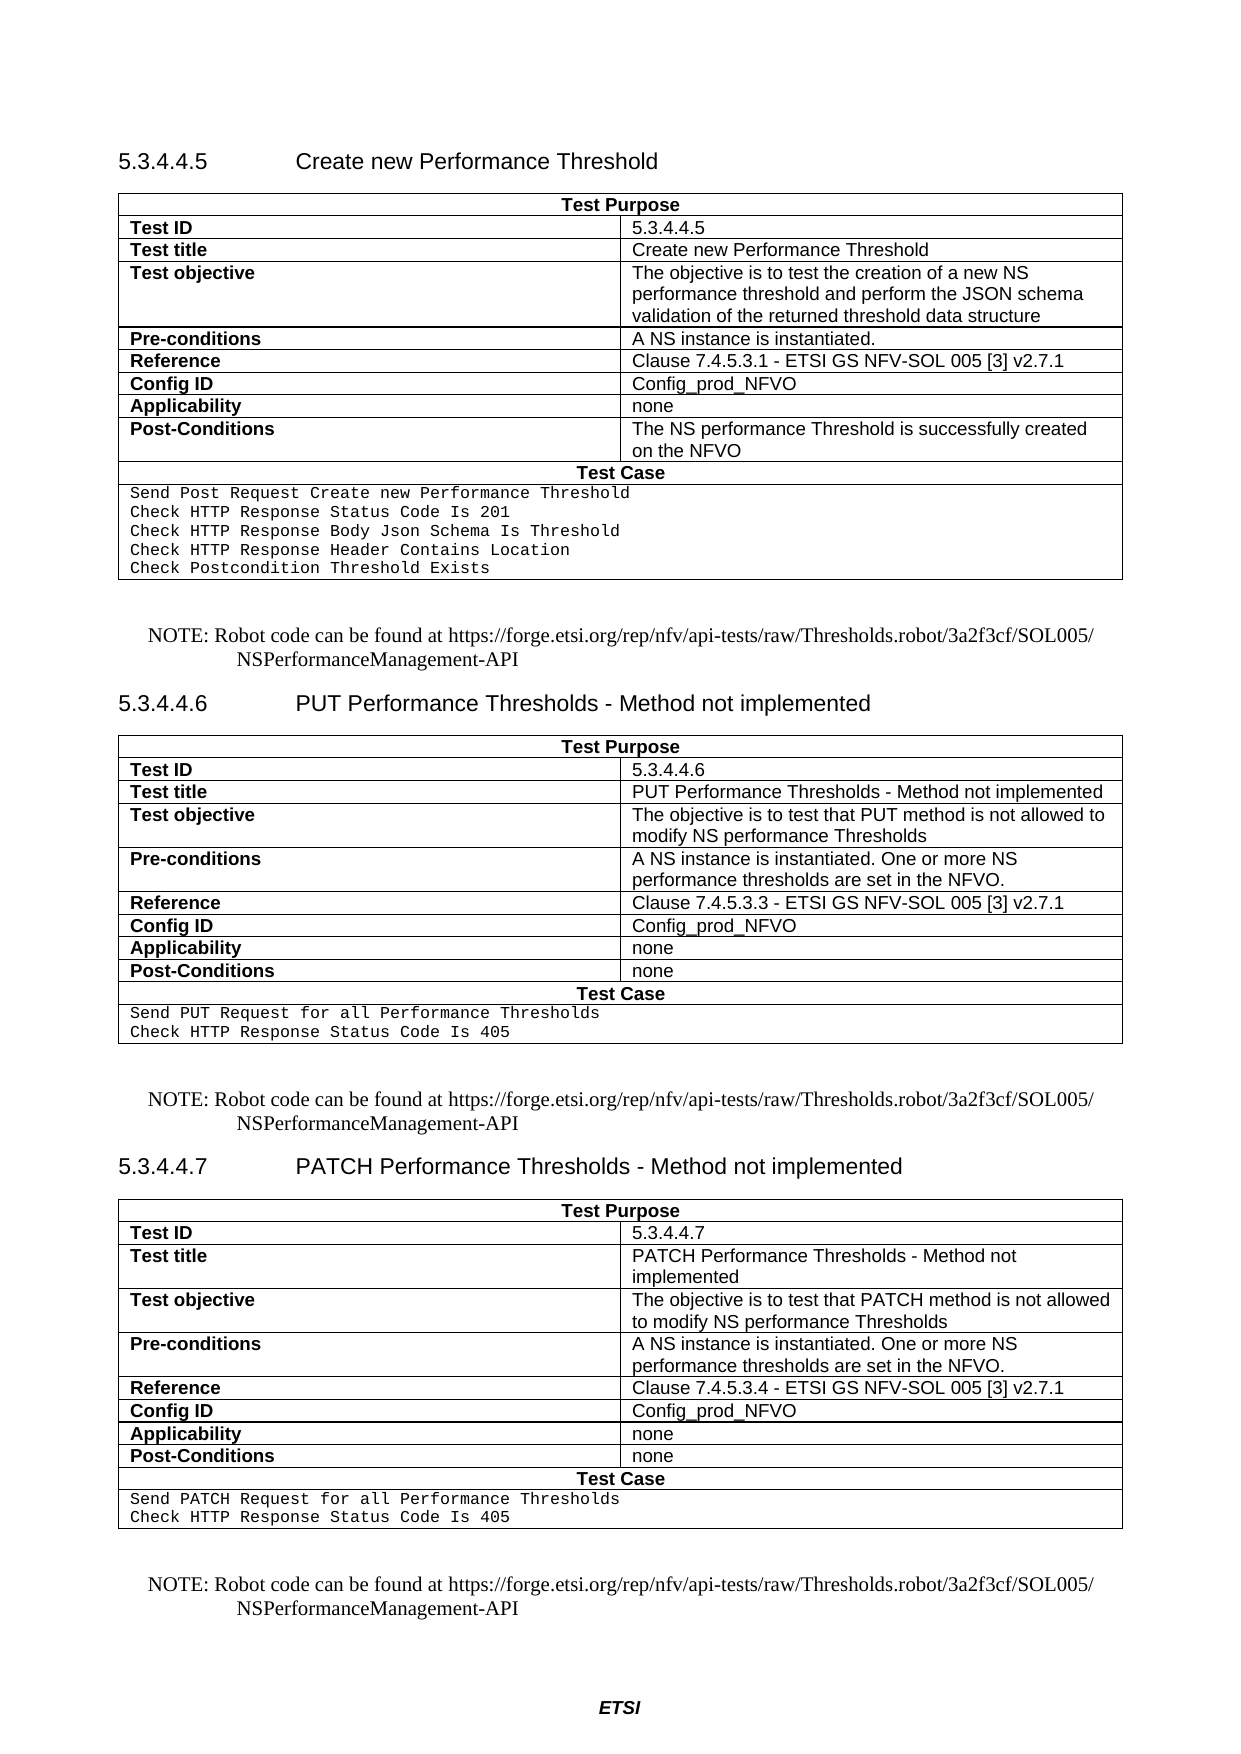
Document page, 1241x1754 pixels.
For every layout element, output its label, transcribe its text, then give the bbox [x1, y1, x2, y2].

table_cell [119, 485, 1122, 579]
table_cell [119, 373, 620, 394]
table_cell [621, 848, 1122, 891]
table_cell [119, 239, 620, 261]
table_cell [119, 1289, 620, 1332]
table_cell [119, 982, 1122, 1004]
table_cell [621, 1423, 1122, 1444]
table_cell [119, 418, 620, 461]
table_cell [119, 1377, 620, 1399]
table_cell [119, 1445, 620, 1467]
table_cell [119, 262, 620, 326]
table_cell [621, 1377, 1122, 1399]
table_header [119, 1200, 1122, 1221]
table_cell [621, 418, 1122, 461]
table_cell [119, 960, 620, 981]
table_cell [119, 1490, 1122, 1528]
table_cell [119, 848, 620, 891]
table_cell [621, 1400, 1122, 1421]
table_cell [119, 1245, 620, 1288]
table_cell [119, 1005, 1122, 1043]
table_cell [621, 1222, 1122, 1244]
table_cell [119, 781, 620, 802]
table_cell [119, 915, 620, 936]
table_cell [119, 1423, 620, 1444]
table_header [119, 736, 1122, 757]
subtitle 5.3.4.4.6 PUT Performance Thresholds - Method not implemented [118, 689, 1122, 716]
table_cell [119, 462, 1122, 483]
subtitle 5.3.4.4.5 Create new Performance Threshold [118, 148, 1122, 174]
text NOTE: Robot code can be found at https://forge.etsi.org/rep/nfv/api-tests/raw/Thresholds.robot/3a2f3cf/SOL005/NSPerformanceManagement-API [148, 1572, 1122, 1620]
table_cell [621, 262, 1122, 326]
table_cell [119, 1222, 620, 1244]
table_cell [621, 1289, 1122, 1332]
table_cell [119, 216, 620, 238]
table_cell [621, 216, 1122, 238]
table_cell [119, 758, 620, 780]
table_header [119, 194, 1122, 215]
subtitle 5.3.4.4.7 PATCH Performance Thresholds - Method not implemented [118, 1153, 1122, 1180]
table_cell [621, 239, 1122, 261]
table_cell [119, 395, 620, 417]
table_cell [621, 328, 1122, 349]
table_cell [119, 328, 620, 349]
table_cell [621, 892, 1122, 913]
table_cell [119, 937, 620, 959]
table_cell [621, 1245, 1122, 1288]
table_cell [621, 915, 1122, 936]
text NOTE: Robot code can be found at https://forge.etsi.org/rep/nfv/api-tests/raw/Thresholds.robot/3a2f3cf/SOL005/NSPerformanceManagement-API [148, 623, 1122, 671]
text NOTE: Robot code can be found at https://forge.etsi.org/rep/nfv/api-tests/raw/Thresholds.robot/3a2f3cf/SOL005/NSPerformanceManagement-API [148, 1086, 1122, 1134]
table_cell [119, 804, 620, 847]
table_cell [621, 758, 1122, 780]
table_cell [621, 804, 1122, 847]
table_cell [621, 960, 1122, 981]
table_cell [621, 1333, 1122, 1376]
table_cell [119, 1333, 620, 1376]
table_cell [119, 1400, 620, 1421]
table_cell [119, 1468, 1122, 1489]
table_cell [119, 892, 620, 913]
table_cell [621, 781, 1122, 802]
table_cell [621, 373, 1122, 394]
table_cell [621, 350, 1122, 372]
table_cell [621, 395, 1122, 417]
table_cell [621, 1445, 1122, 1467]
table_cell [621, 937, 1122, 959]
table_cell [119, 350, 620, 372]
